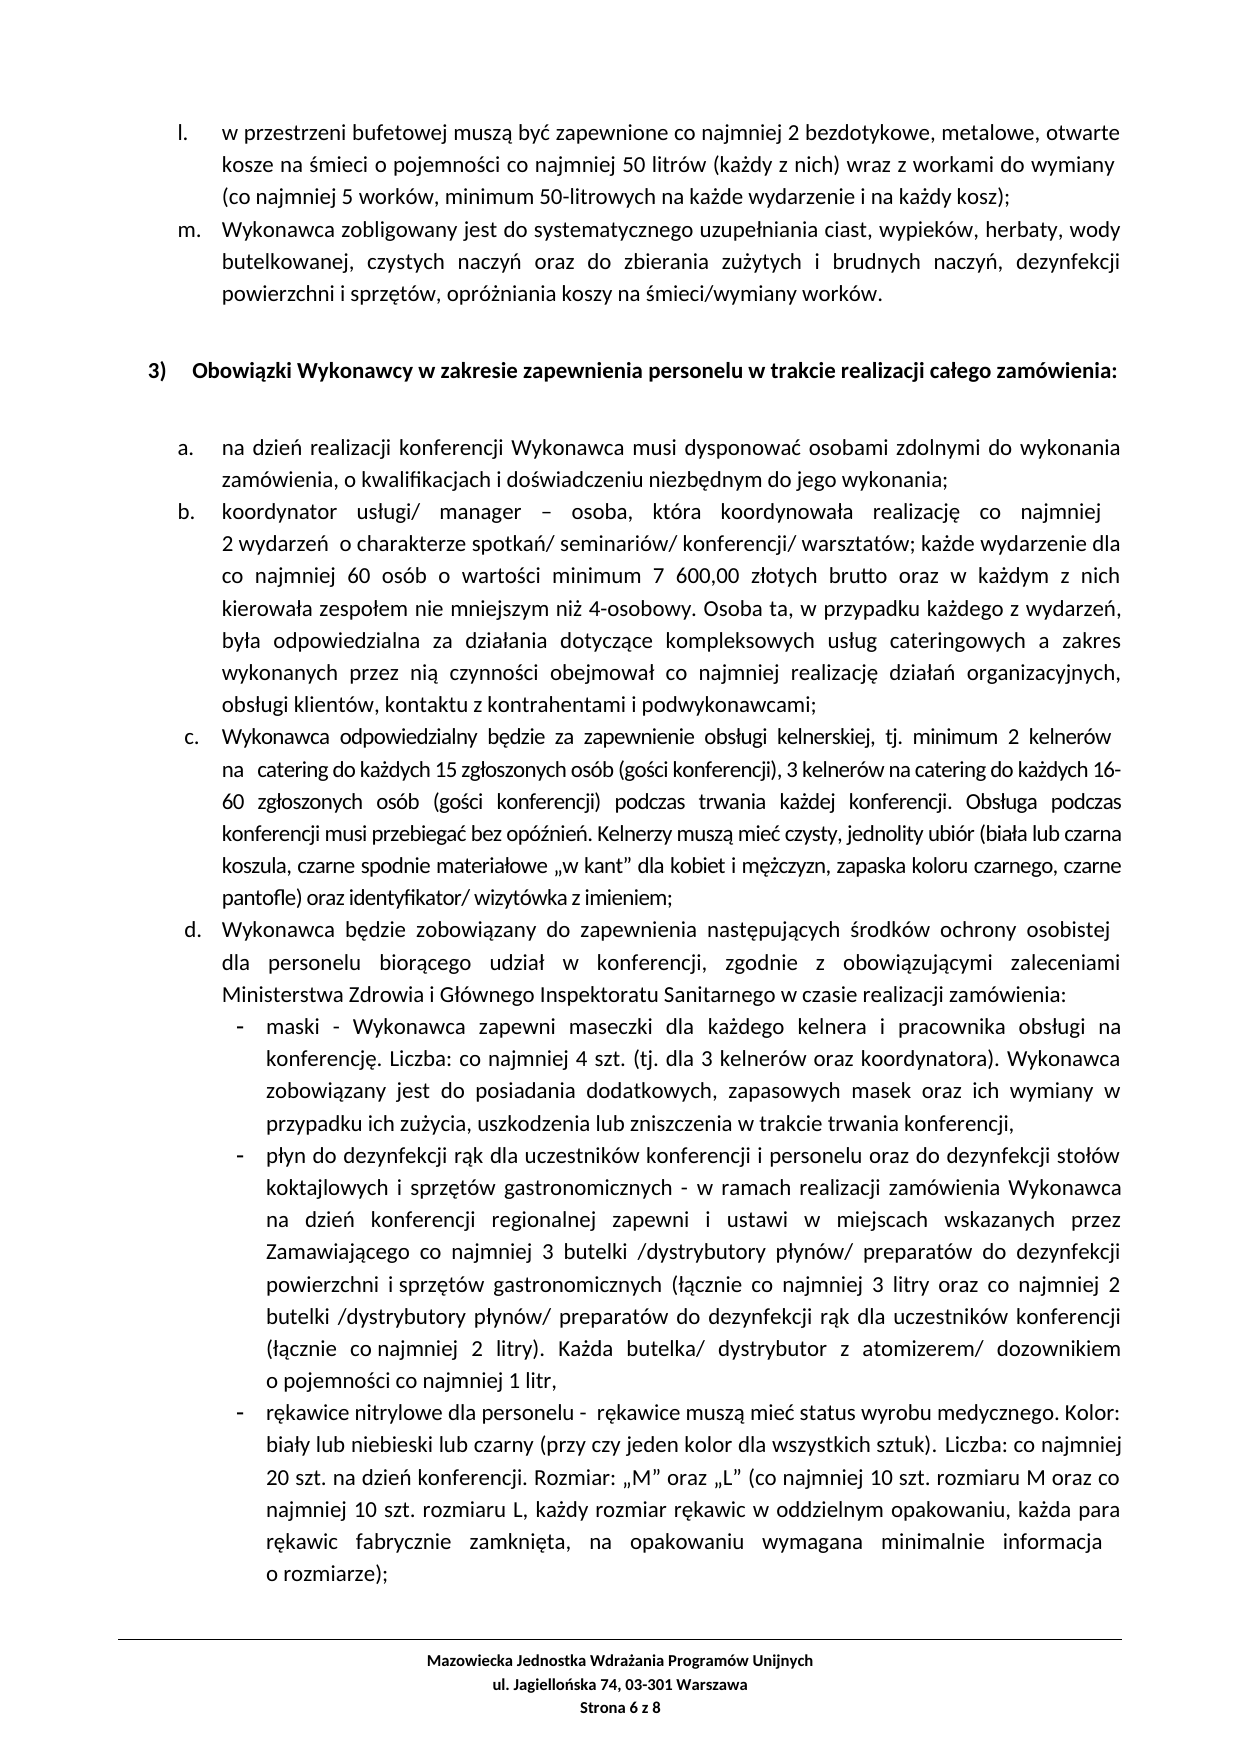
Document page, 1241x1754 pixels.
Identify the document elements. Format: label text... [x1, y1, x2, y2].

list maski - Wykonawca zapewni maseczki dla każdego kelnera i pracownika obsługi na konferencję. Liczba: co najmniej 4 szt. (tj. dla 3 kelnerów oraz koordynatora). Wykonawca zobowiązany jest do posiadania dodatkowych, zapasowych masek oraz ich wymiany w przypadku ich zużycia, uszkodzenia lub zniszczenia w trakcie trwania konferencji, [236, 1012, 1122, 1137]
list rękawice nitrylowe dla personelu - rękawice muszą mieć status wyrobu medycznego. Kolor: biały lub niebieski lub czarny (przy czy jeden kolor dla wszystkich sztuk). Liczba: co najmniej 20 szt. na dzień konferencji. Rozmiar: „M” oraz „L” (co najmniej 10 szt. rozmiaru M oraz co najmniej 10 szt. rozmiaru L, każdy rozmiar rękawic w oddzielnym opakowaniu, każda para rękawic fabrycznie zamknięta, na opakowaniu wymagana minimalnie informacja o rozmiarze); [236, 1398, 1122, 1587]
list Wykonawca odpowiedzialny będzie za zapewnienie obsługi kelnerskiej, tj. minimum 2 kelnerów na catering do każdych 15 zgłoszonych osób (gości konferencji), 3 kelnerów na catering do każdych 16-60 zgłoszonych osób (gości konferencji) podczas trwania każdej konferencji. Obsługa podczas konferencji musi przebiegać bez opóźnień. Kelnerzy muszą mieć czysty, jednolity ubiór (biała lub czarna koszula, czarne spodnie materiałowe „w kant” dla kobiet i mężczyzn, zapaska koloru czarnego, czarne pantofle) oraz identyfikator/ wizytówka z imieniem; [184, 722, 1122, 911]
list płyn do dezynfekcji rąk dla uczestników konferencji i personelu oraz do dezynfekcji stołów koktajlowych i sprzętów gastronomicznych - w ramach realizacji zamówienia Wykonawca na dzień konferencji regionalnej zapewni i ustawi w miejscach wskazanych przez Zamawiającego co najmniej 3 butelki /dystrybutory płynów/ preparatów do dezynfekcji powierzchni i sprzętów gastronomicznych (łącznie co najmniej 3 litry oraz co najmniej 2 butelki /dystrybutory płynów/ preparatów do dezynfekcji rąk dla uczestników konferencji (łącznie co najmniej 2 litry). Każda butelka/ dystrybutor z atomizerem/ dozownikiem o pojemności co najmniej 1 litr, [236, 1141, 1122, 1394]
list koordynator usługi/ manager – osoba, która koordynowała realizację co najmniej 2 wydarzeń o charakterze spotkań/ seminariów/ konferencji/ warsztatów; każde wydarzenie dla co najmniej 60 osób o wartości minimum 7 600,00 złotych brutto oraz w każdym z nich kierowała zespołem nie mniejszym niż 4-osobowy. Osoba ta, w przypadku każdego z wydarzeń, była odpowiedzialna za działania dotyczące kompleksowych usług cateringowych a zakres wykonanych przez nią czynności obejmował co najmniej realizację działań organizacyjnych, obsługi klientów, kontaktu z kontrahentami i podwykonawcami; [177, 497, 1122, 718]
list Wykonawca zobligowany jest do systematycznego uzupełniania ciast, wypieków, herbaty, wody butelkowanej, czystych naczyń oraz do zbierania zużytych i brudnych naczyń, dezynfekcji powierzchni i sprzętów, opróżniania koszy na śmieci/wymiany worków. [177, 215, 1122, 307]
list Wykonawca będzie zobowiązany do zapewnienia następujących środków ochrony osobistej dla personelu biorącego udział w konferencji, zgodnie z obowiązującymi zaleceniami Ministerstwa Zdrowia i Głównego Inspektoratu Sanitarnego w czasie realizacji zamówienia: [184, 916, 1122, 1008]
list w przestrzeni bufetowej muszą być zapewnione co najmniej 2 bezdotykowe, metalowe, otwarte kosze na śmieci o pojemności co najmniej 50 litrów (każdy z nich) wraz z workami do wymiany (co najmniej 5 worków, minimum 50-litrowych na każde wydarzenie i na każdy kosz); [177, 118, 1122, 211]
list Obowiązki Wykonawcy w zakresie zapewnienia personelu w trakcie realizacji całego zamówienia: [148, 356, 1122, 384]
list na dzień realizacji konferencji Wykonawca musi dysponować osobami zdolnymi do wykonania zamówienia, o kwalifikacjach i doświadczeniu niezbędnym do jego wykonania; [177, 433, 1122, 493]
